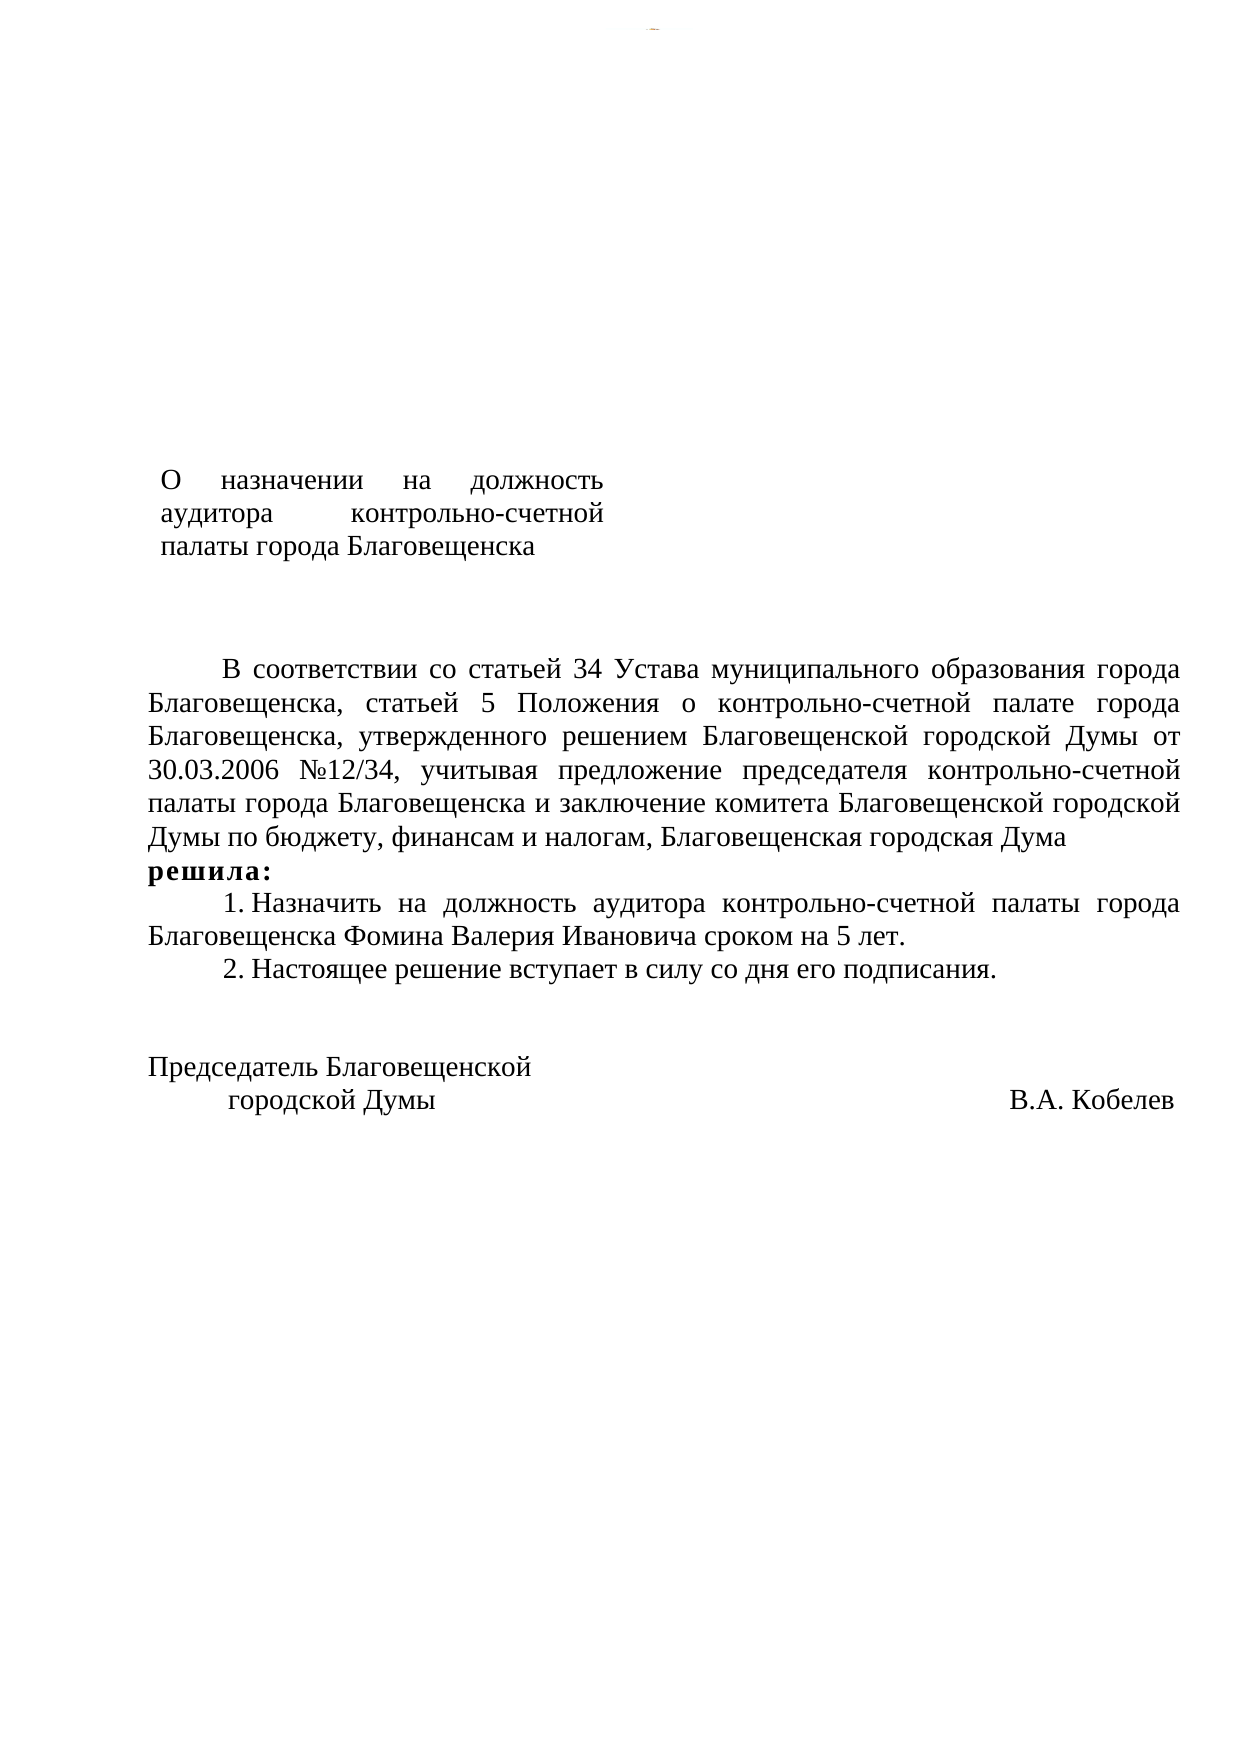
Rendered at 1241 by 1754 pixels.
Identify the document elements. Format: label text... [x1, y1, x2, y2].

text В соответствии со статьей 34 Устава муниципального образования города Благовещенска, статьей 5 Положения о контрольно-счетной палате города Благовещенска, утвержденного решением Благовещенской городской Думы от 30.03.2006 №12/34, учитывая предложение председателя контрольно-счетной палаты города Благовещенска и заключение комитета Благовещенской городской Думы по бюджету, финансам и налогам, Благовещенская городская Дума [148, 651, 1181, 853]
text Председатель Благовещенской [148, 1050, 1181, 1083]
text городской Думы В.А. Кобелев [148, 1083, 1181, 1116]
list Настоящее решение вступает в силу со дня его подписания. [148, 952, 1181, 985]
list Назначить на должность аудитора контрольно-счетной палаты города Благовещенска Фомина Валерия Ивановича сроком на 5 лет. [148, 886, 1181, 952]
text решила: [148, 853, 1181, 886]
